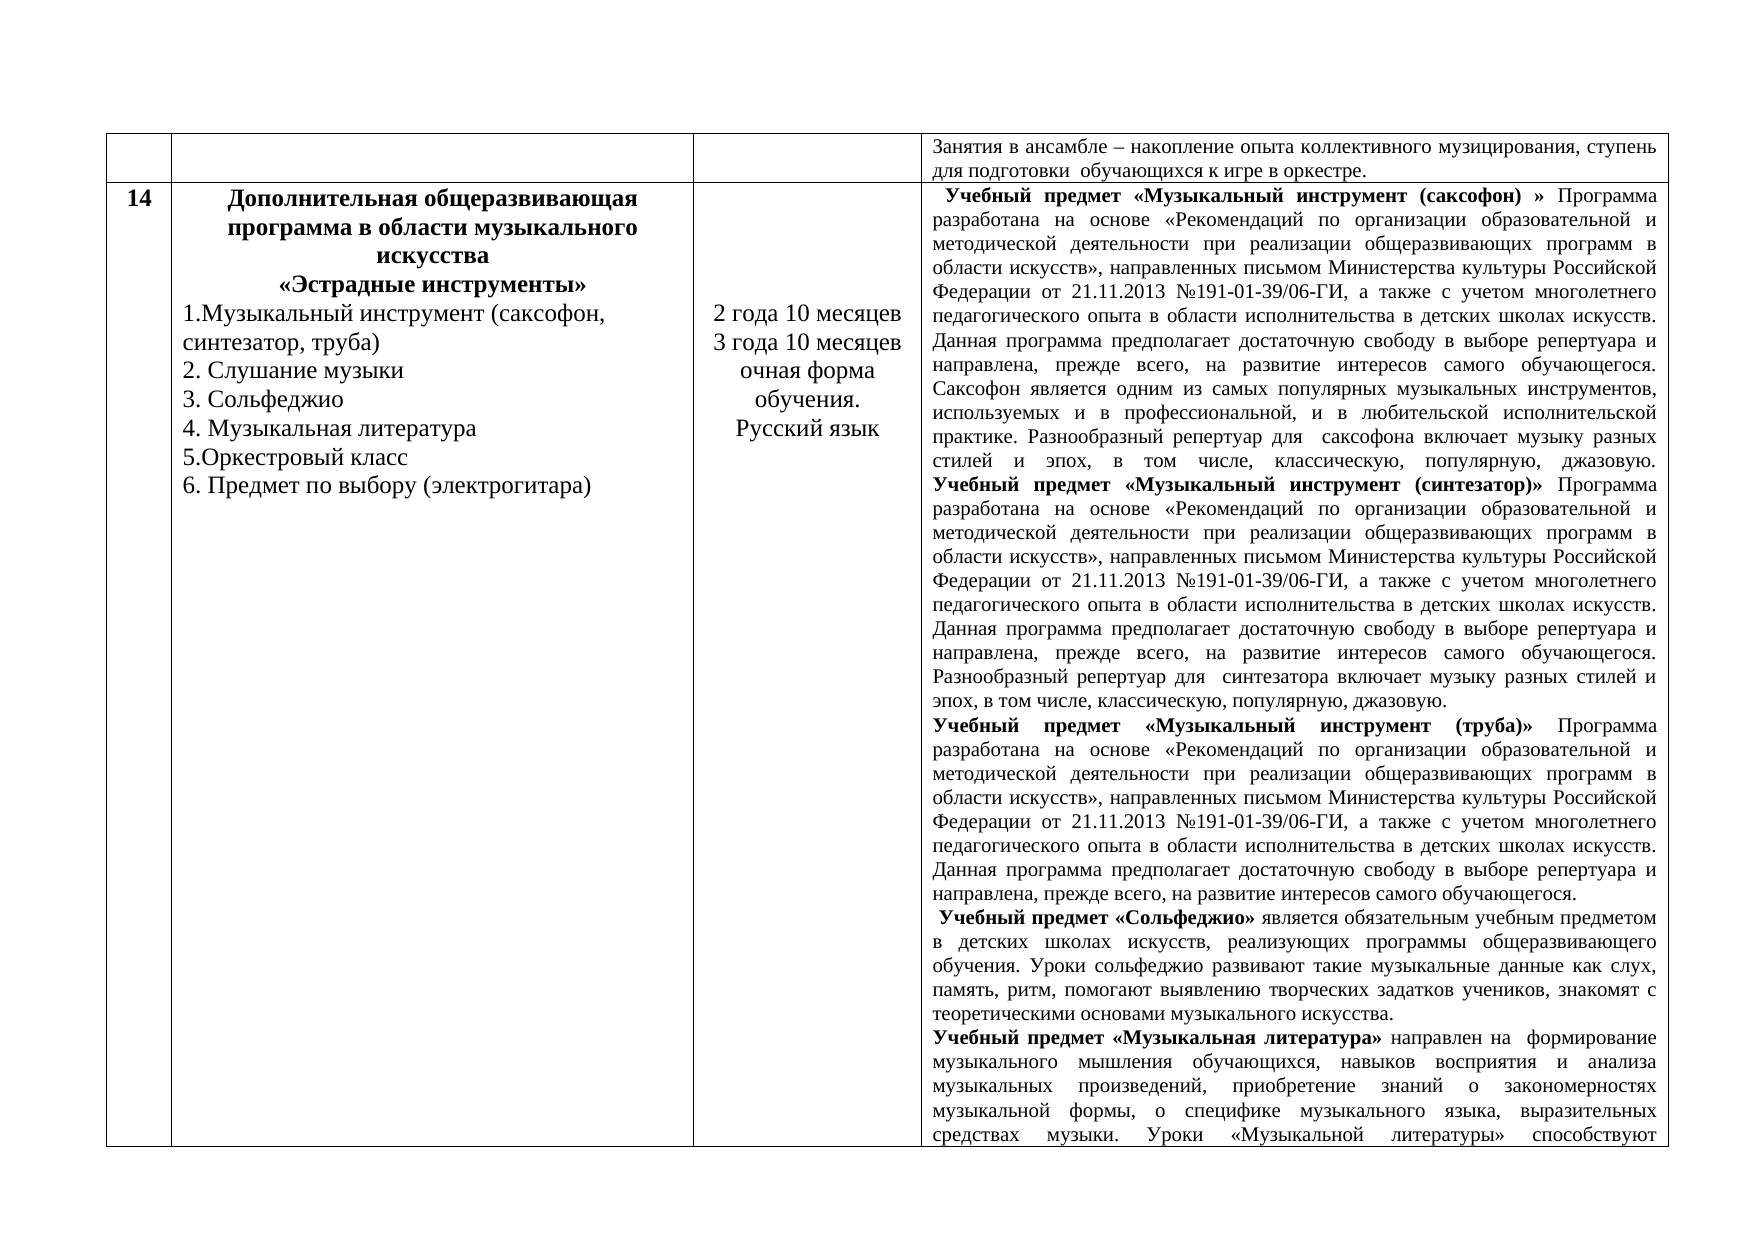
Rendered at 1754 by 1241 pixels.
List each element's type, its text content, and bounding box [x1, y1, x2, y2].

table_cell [172, 183, 693, 1146]
table_cell 14 [107, 183, 171, 1146]
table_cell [694, 134, 921, 182]
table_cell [172, 134, 693, 182]
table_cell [694, 183, 921, 1146]
table_cell 13 [107, 134, 171, 182]
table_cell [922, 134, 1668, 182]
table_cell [922, 183, 1668, 1146]
